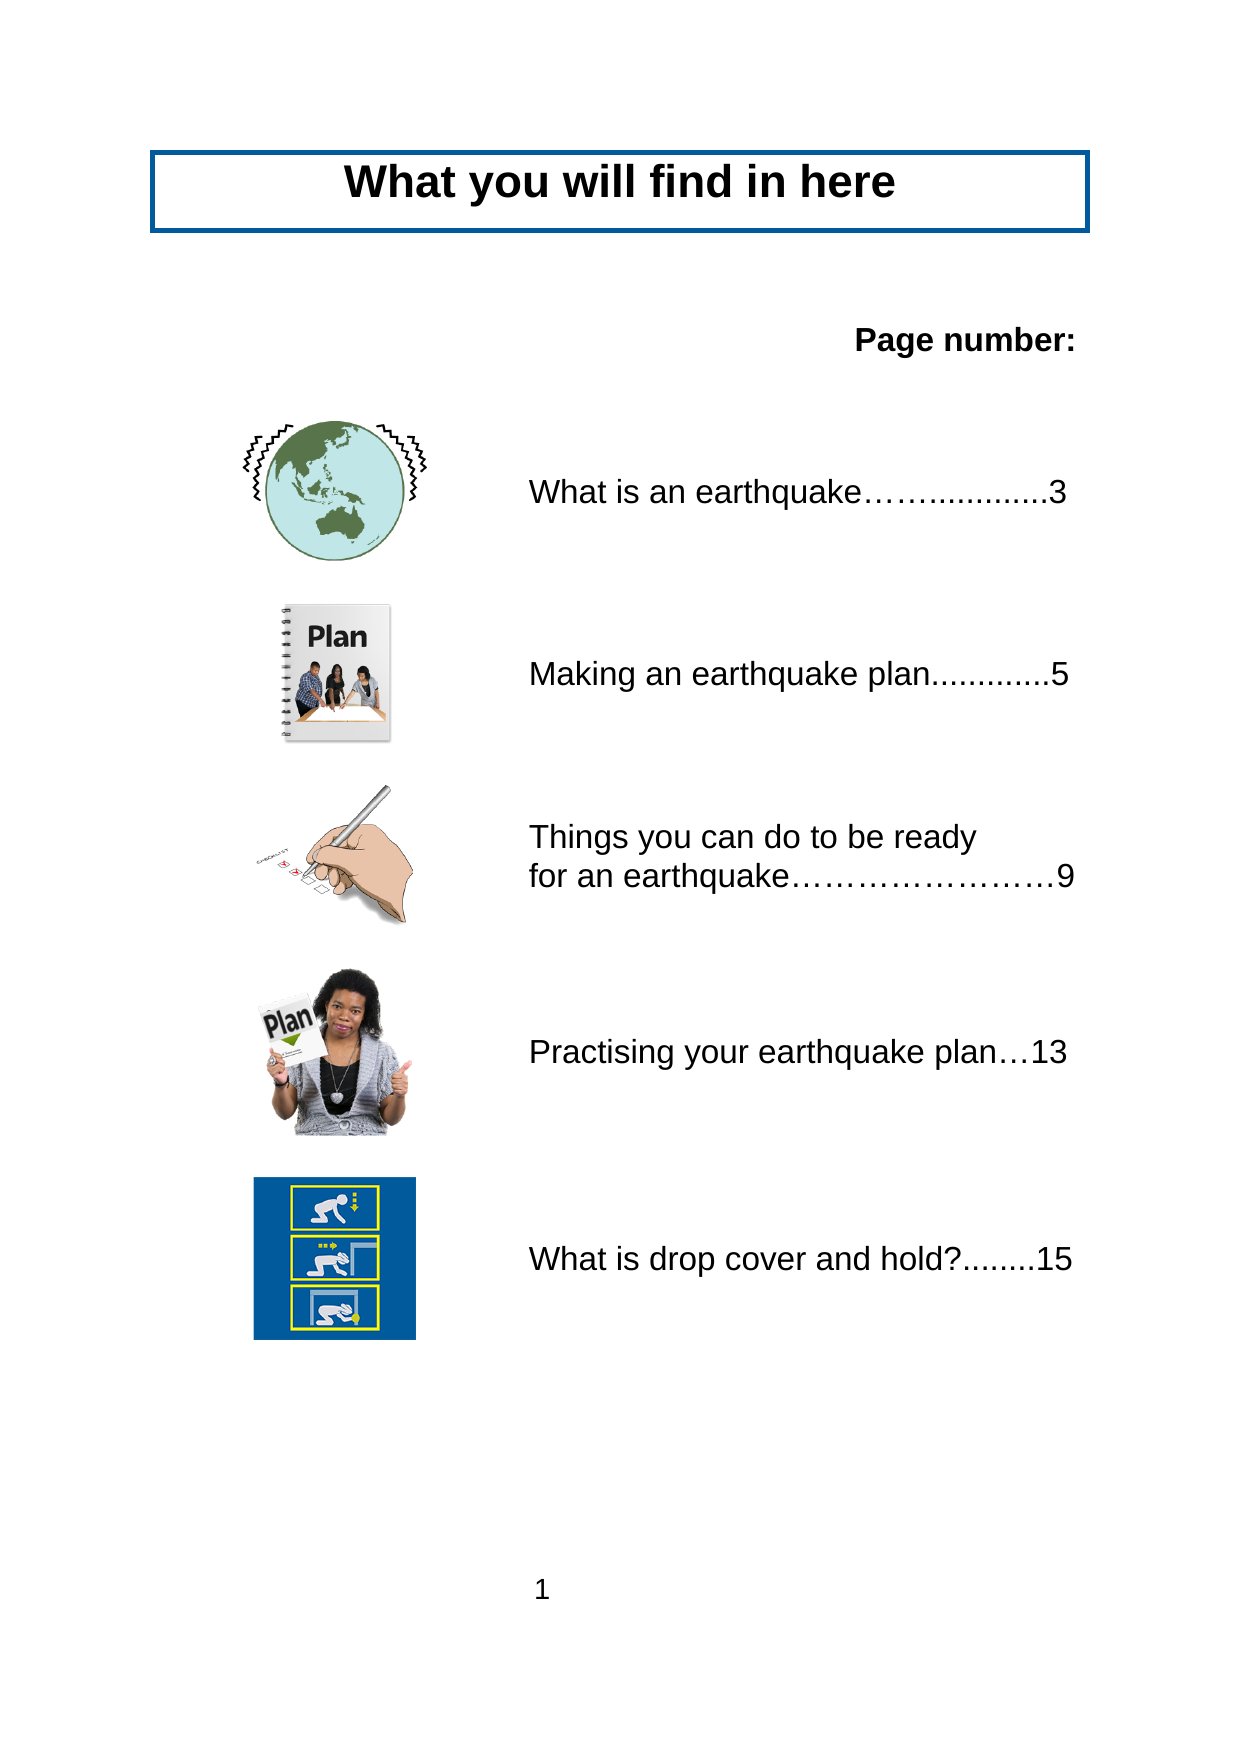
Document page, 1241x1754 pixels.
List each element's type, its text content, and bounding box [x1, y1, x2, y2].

table_cell [152, 786, 517, 964]
table_cell What is an earthquake…….............3 [517, 421, 1088, 598]
table_cell Things you can do to be ready for an earthquake……………………9 [517, 786, 1088, 964]
table_cell Making an earthquake plan.............5 [517, 598, 1088, 786]
table_cell [152, 964, 517, 1177]
picture [242, 421, 427, 561]
picture [253, 1177, 416, 1340]
table_cell Page number: [152, 233, 1088, 421]
table_cell Practising your earthquake plan…13 [517, 964, 1088, 1177]
picture [256, 785, 413, 927]
table_cell [152, 598, 517, 786]
picture [241, 963, 429, 1140]
table_cell [152, 1178, 517, 1377]
table_cell What is drop cover and hold?........15 [517, 1178, 1088, 1377]
picture [259, 598, 410, 749]
table_cell [152, 421, 517, 598]
table_header What you will find in here [155, 155, 1085, 228]
